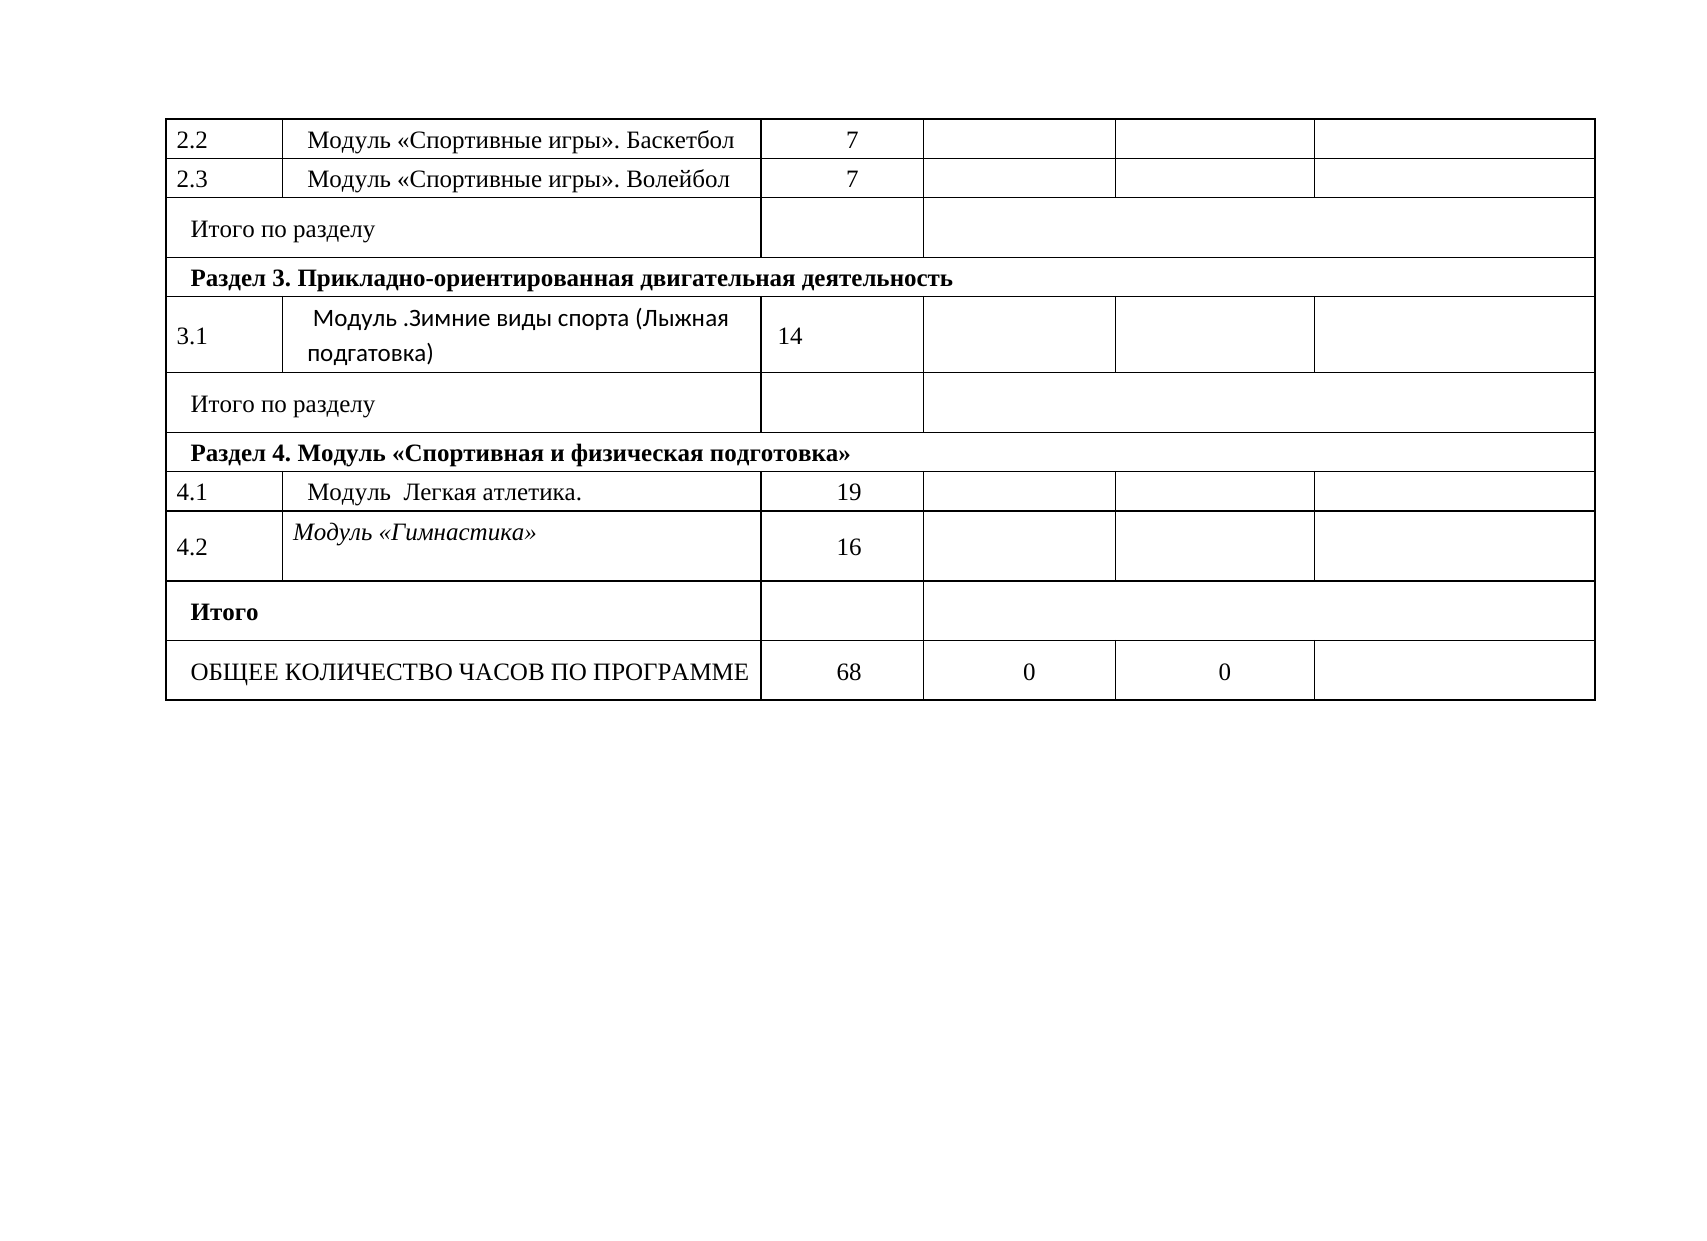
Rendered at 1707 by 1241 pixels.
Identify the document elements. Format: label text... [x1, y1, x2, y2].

table_cell Модуль .Зимние виды спорта (Лыжная подгатовка) [283, 297, 760, 372]
table_cell 7 [762, 159, 923, 197]
table_cell [762, 373, 923, 431]
table_cell Итого по разделу [167, 373, 760, 431]
table_cell [1116, 512, 1314, 580]
table_cell [924, 120, 1115, 157]
table_cell 14 [762, 297, 923, 372]
table_cell [924, 512, 1115, 580]
table_cell [1315, 120, 1594, 157]
table_cell [1315, 159, 1594, 197]
table_cell 3.1 [167, 297, 282, 372]
table_cell 2.3 [167, 159, 282, 197]
table_cell Модуль «Гимнастика» [283, 512, 760, 580]
table_cell Раздел 4. Модуль «Спортивная и физическая подготовка» [167, 433, 1594, 471]
table_cell [1315, 512, 1594, 580]
table_cell [1116, 472, 1314, 510]
table_cell [924, 582, 1594, 640]
table_cell [762, 582, 923, 640]
table_cell Модуль «Спортивные игры». Волейбол [283, 159, 760, 197]
table_cell [1315, 472, 1594, 510]
table_cell 68 [762, 641, 923, 699]
table_cell ОБЩЕЕ КОЛИЧЕСТВО ЧАСОВ ПО ПРОГРАММЕ [167, 641, 760, 699]
table_cell [924, 198, 1594, 256]
table_cell [1116, 159, 1314, 197]
table_cell 4.1 [167, 472, 282, 510]
table_cell [924, 297, 1115, 372]
table_cell [1116, 120, 1314, 157]
table_cell 16 [762, 512, 923, 580]
table_cell Итого [167, 582, 760, 640]
table_cell 4.2 [167, 512, 282, 580]
table_cell Модуль Легкая атлетика. [283, 472, 760, 510]
table_cell Модуль «Спортивные игры». Баскетбол [283, 120, 760, 157]
table_cell [762, 198, 923, 256]
table_cell [1315, 641, 1594, 699]
table_cell [924, 472, 1115, 510]
table_cell [1116, 297, 1314, 372]
table_cell Раздел 3. Прикладно-ориентированная двигательная деятельность [167, 258, 1594, 296]
table_cell [1315, 297, 1594, 372]
table_cell 0 [924, 641, 1115, 699]
table_cell 2.2 [167, 120, 282, 157]
table_cell 7 [762, 120, 923, 157]
table_cell [924, 159, 1115, 197]
table_cell 0 [1116, 641, 1314, 699]
table_cell [924, 373, 1594, 431]
table_cell 19 [762, 472, 923, 510]
table_cell Итого по разделу [167, 198, 760, 256]
